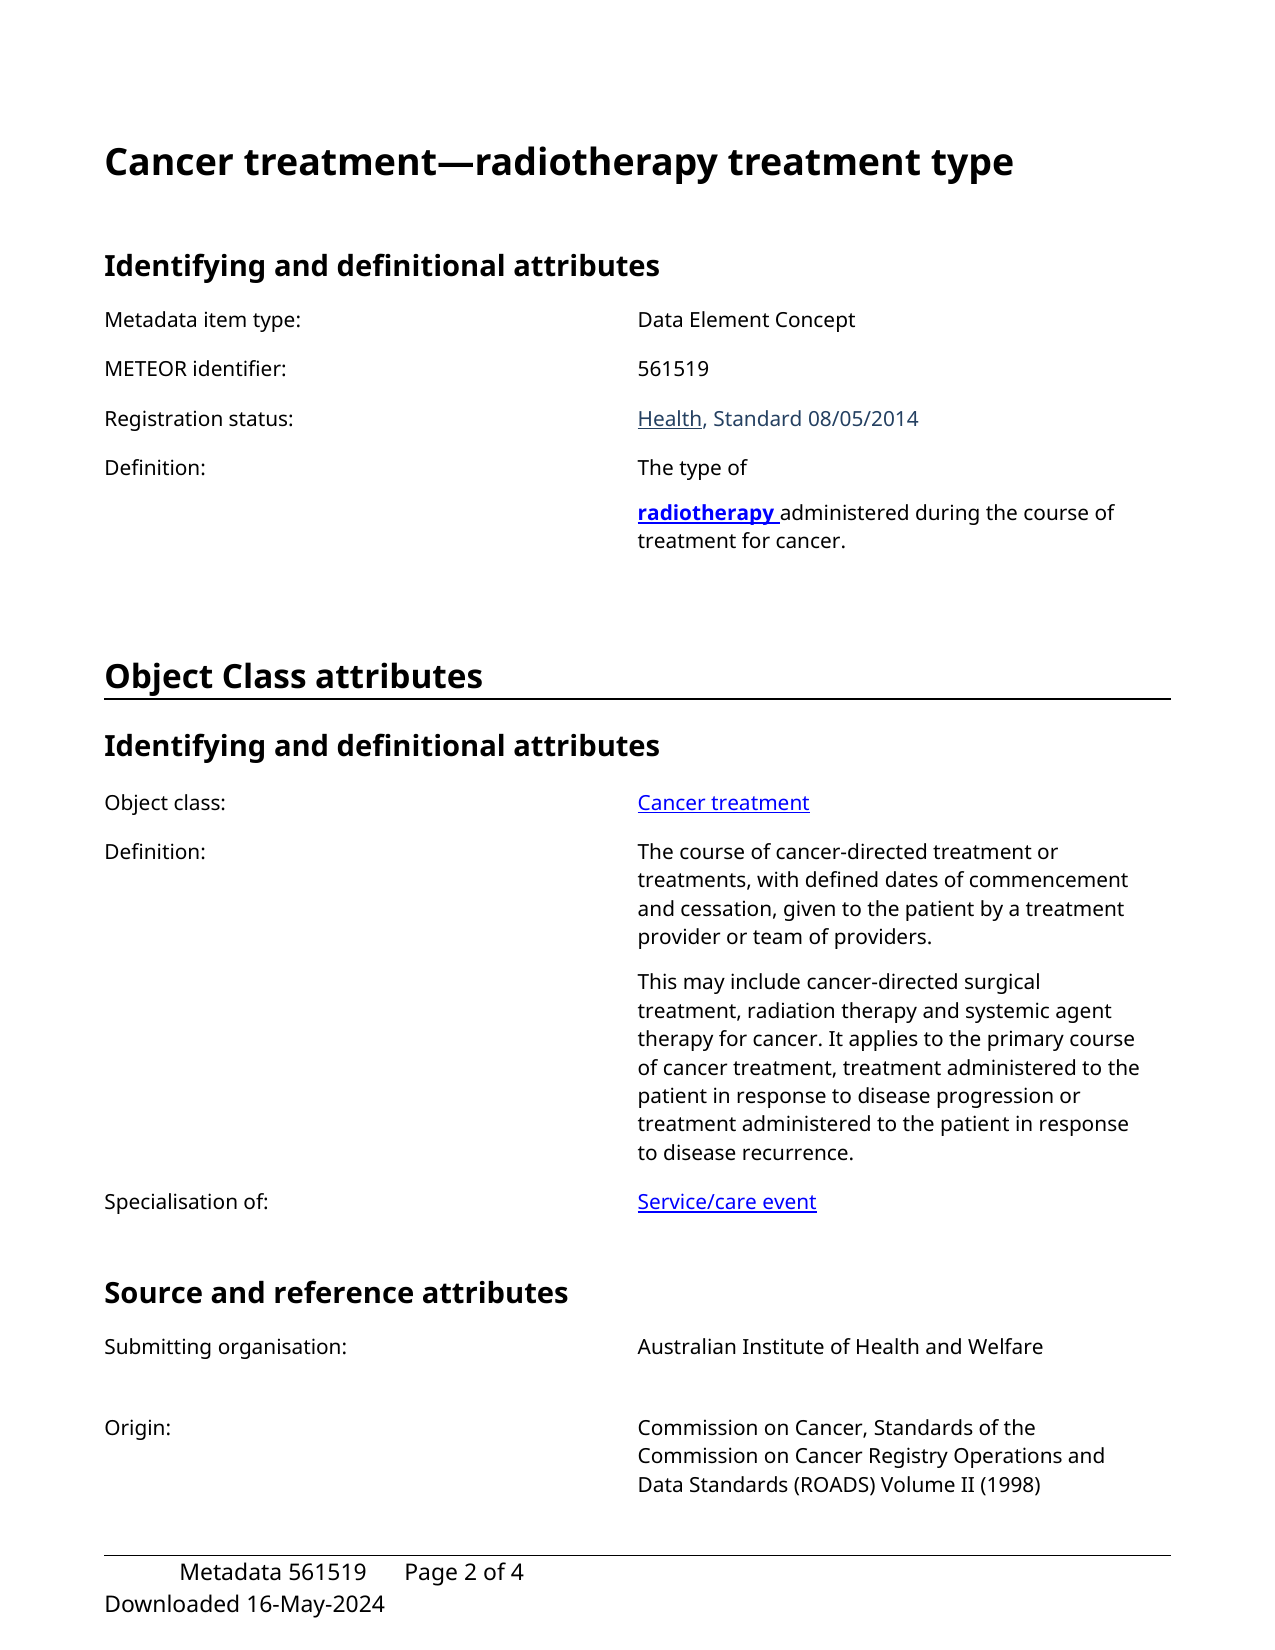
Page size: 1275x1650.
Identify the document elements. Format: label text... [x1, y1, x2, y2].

table_header Cancer treatment [626, 777, 1159, 826]
table_cell METEOR identifier: [93, 344, 626, 393]
table_cell Specialisation of: [93, 1177, 626, 1226]
table_header Identifying and definitional attributes [93, 199, 1159, 295]
table_cell Metadata item type: [93, 295, 626, 344]
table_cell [626, 1403, 1159, 1525]
table_cell Registration status: [93, 394, 626, 443]
table_header Object class: [93, 777, 626, 826]
subtitle Cancer treatment—radiotherapy treatment type [104, 135, 1171, 186]
table_cell The type of radiotherapy administered during the course of treatment for cancer. [626, 443, 1159, 566]
table_cell Definition: [93, 443, 626, 566]
table_cell Australian Institute of Health and Welfare [626, 1322, 1159, 1402]
subtitle Object Class attributes [104, 653, 1171, 698]
table_cell Definition: [93, 826, 626, 1177]
table_cell Service/care event [626, 1177, 1159, 1226]
table_cell Submitting organisation: [93, 1322, 626, 1402]
table_cell Origin: [93, 1403, 626, 1525]
table_cell Data Element Concept [626, 295, 1159, 344]
subtitle Identifying and definitional attributes [104, 725, 1171, 765]
table_cell 561519 [626, 344, 1159, 393]
table_cell The course of cancer-directed treatment or treatments, with defined dates of commencement and cessation, given to the patient by a treatment provider or team of providers. This may include cancer-directed surgical treatment, radiation therapy and systemic agent therapy for cancer. It applies to the primary course of cancer treatment, treatment administered to the patient in response to disease progression or treatment administered to the patient in response to disease recurrence. [626, 826, 1159, 1177]
table_cell Health, Standard 08/05/2014 [626, 394, 1159, 443]
table_cell Source and reference attributes [93, 1226, 1159, 1322]
